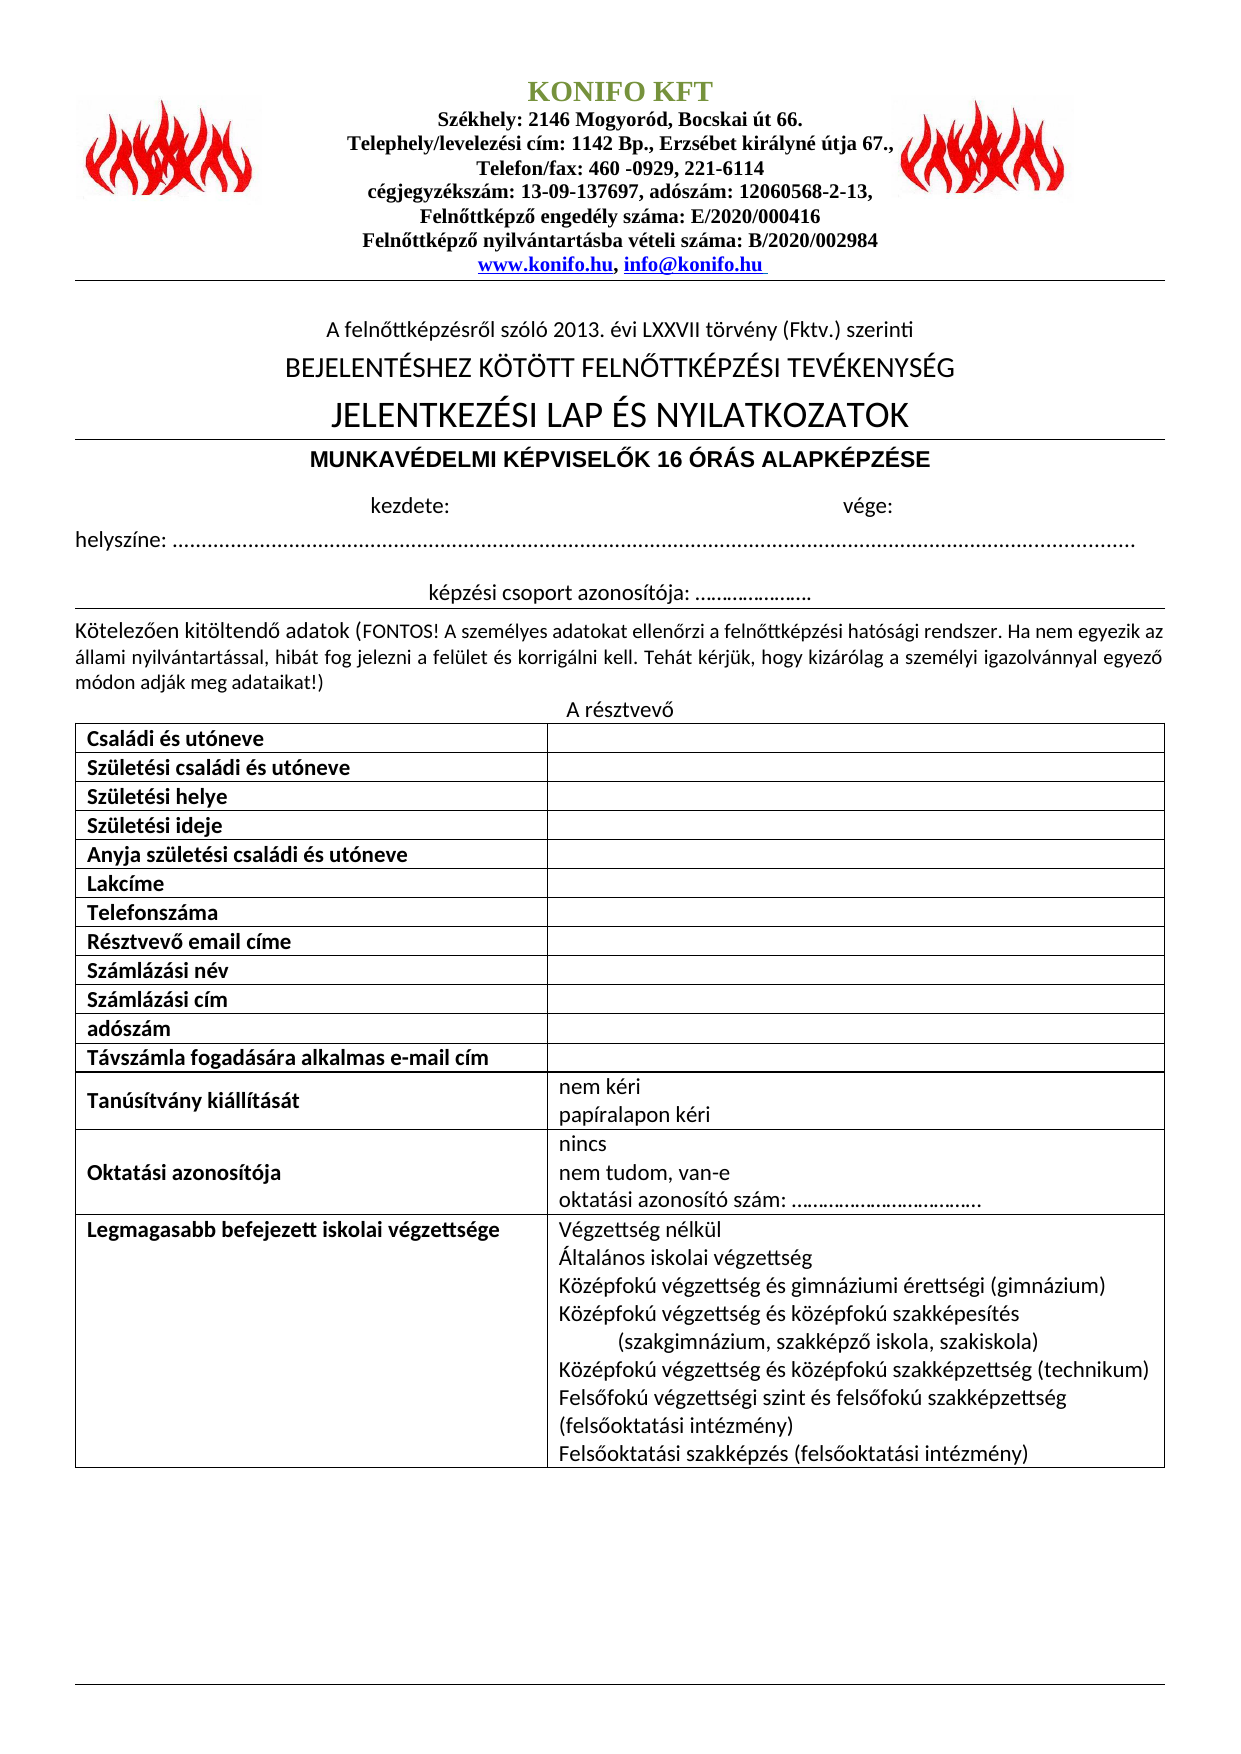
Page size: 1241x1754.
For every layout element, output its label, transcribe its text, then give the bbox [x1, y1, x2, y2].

table_cell [548, 985, 1164, 1013]
table_cell Végzettség nélkül Általános iskolai végzettség Középfokú végzettség és gimnáziumi érettségi (gimnázium) Középfokú végzettség és középfokú szakképesítés (szakgimnázium, szakképző iskola, szakiskola) Középfokú végzettség és középfokú szakképzettség (technikum) Felsőfokú végzettségi szint és felsőfokú szakképzettség (felsőoktatási intézmény) Felsőoktatási szakképzés (felsőoktatási intézmény) [548, 1215, 1164, 1467]
table_cell [548, 956, 1164, 984]
table_cell Számlázási név [76, 956, 547, 984]
table_cell Tanúsítvány kiállítását [76, 1073, 547, 1128]
table_header [548, 724, 1164, 752]
text MUNKAVÉDELMI KÉPVISELŐK 16 ÓRÁS ALAPKÉPZÉSE [75, 446, 1165, 472]
table_cell nem kéri papíralapon kéri [548, 1073, 1164, 1128]
table_cell Születési ideje [76, 811, 547, 839]
text JELENTKEZÉSI LAP ÉS NYILATKOZATOK [75, 391, 1165, 439]
table_cell Lakcíme [76, 869, 547, 897]
table_cell adószám [76, 1014, 547, 1042]
table_cell Résztvevő email címe [76, 927, 547, 955]
table_cell Távszámla fogadására alkalmas e-mail cím [76, 1044, 547, 1071]
picture [76, 95, 262, 205]
picture [891, 95, 1074, 203]
text képzési csoport azonosítója: …………………. [75, 578, 1165, 608]
table_cell Születési helye [76, 782, 547, 810]
text Kötelezően kitöltendő adatok (FONTOS! A személyes adatokat ellenőrzi a felnőttképzési hatósági rendszer. Ha nem egyezik az állami nyilvántartással, hibát fog jelezni a felület és korrigálni kell. Tehát kérjük, hogy kizárólag a személyi igazolvánnyal egyező módon adják meg adataikat!) [75, 616, 1165, 695]
text kezdete: vége: [75, 491, 1165, 519]
table_cell [548, 782, 1164, 810]
text A résztvevő [75, 695, 1165, 723]
table_cell [548, 1014, 1164, 1042]
table_cell [548, 927, 1164, 955]
table_cell Oktatási azonosítója [76, 1130, 547, 1214]
table_cell [548, 753, 1164, 781]
table_cell Legmagasabb befejezett iskolai végzettsége [76, 1215, 547, 1467]
table_cell [548, 898, 1164, 926]
text helyszíne: [75, 525, 1165, 553]
table_cell [548, 811, 1164, 839]
table_cell nincs nem tudom, van-e oktatási azonosító szám: ……………………………… [548, 1130, 1164, 1214]
table_cell [548, 840, 1164, 868]
table_cell Számlázási cím [76, 985, 547, 1013]
table_cell Telefonszáma [76, 898, 547, 926]
text A felnőttképzésről szóló 2013. évi LXXVII törvény (Fktv.) szerinti [75, 315, 1165, 343]
table_cell [548, 869, 1164, 897]
table_cell Születési családi és utóneve [76, 753, 547, 781]
table_cell Anyja születési családi és utóneve [76, 840, 547, 868]
table_cell [548, 1044, 1164, 1071]
text BEJELENTÉSHEZ KÖTÖTT FELNŐTTKÉPZÉSI TEVÉKENYSÉG [75, 349, 1165, 384]
table_header Családi és utóneve [76, 724, 547, 752]
